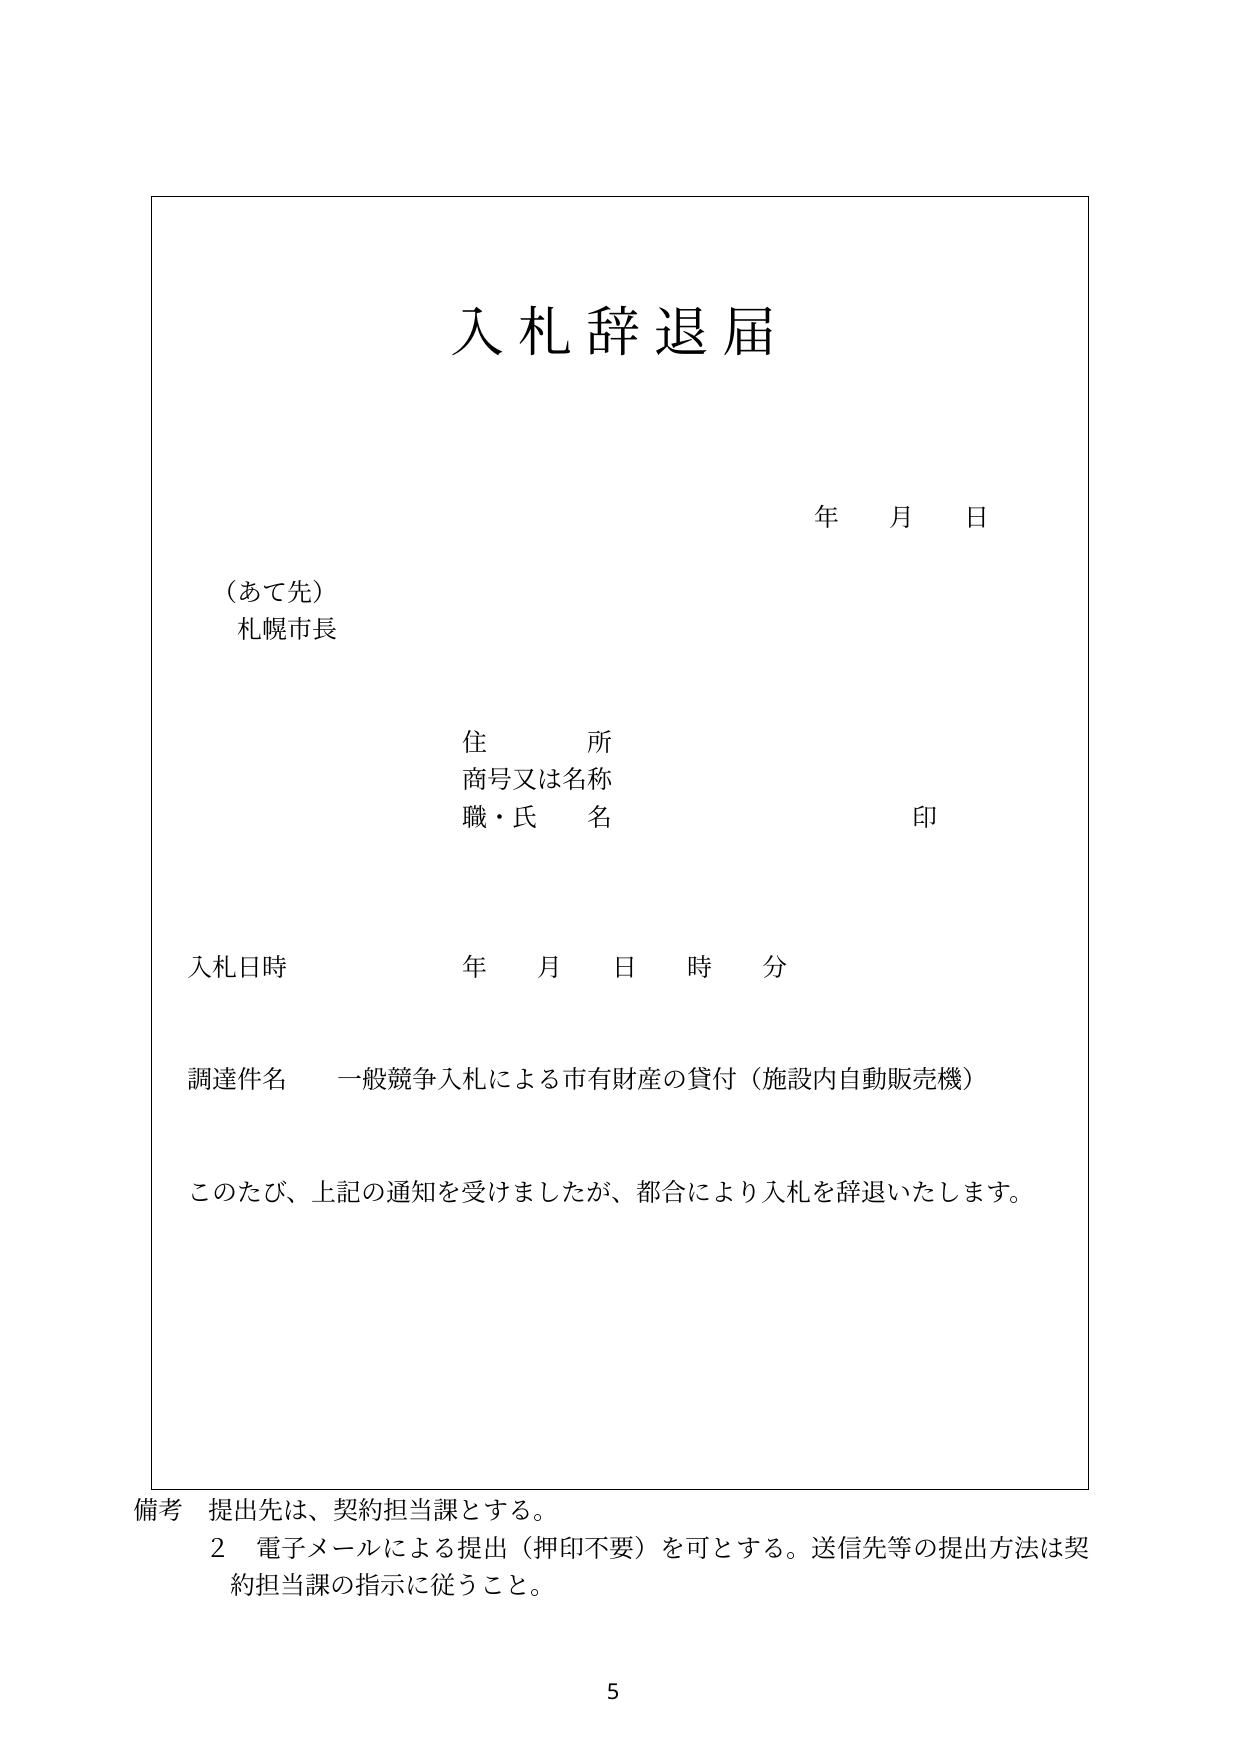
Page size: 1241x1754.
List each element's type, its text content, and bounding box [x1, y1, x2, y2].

text ２ 電子メールによる提出（押印不要）を可とする。送信先等の提出方法は契約担当課の指示に従うこと。 [155, 1528, 1093, 1603]
text 備考 提出先は、契約担当課とする。 [133, 1490, 1093, 1528]
table_header 入 札 辞 退 届 年 月 日 （あて先） 札幌市長 住 所 商号又は名称 職・氏 名 印 入札日時 年 月 日 時 分 調達件名 一般競争入札による市有財産の貸付（施設内自動販売機） このたび、上記の通知を受けましたが、都合により入札を辞退いたします。 [152, 197, 1088, 1489]
